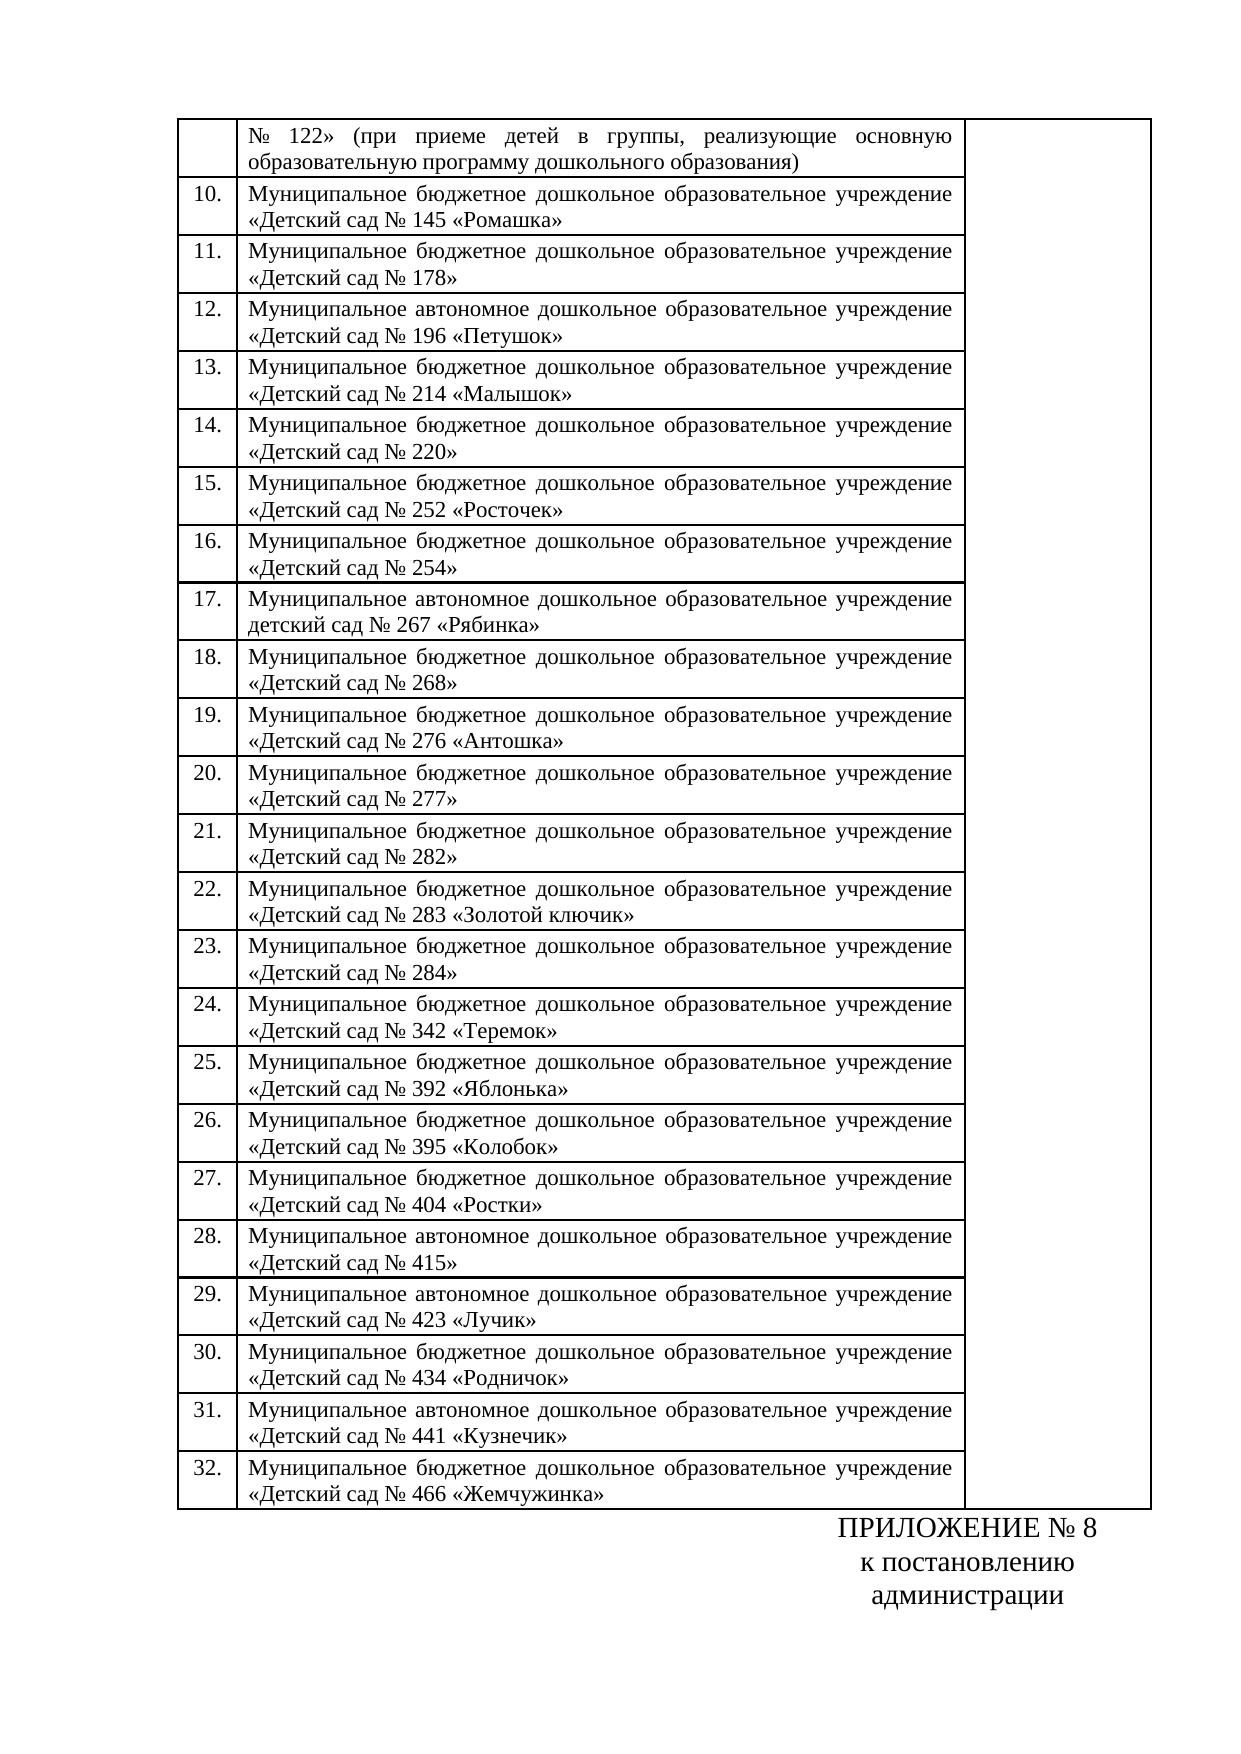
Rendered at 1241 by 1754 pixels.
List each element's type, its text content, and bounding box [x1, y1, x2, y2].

table_cell 10. [179, 178, 236, 234]
table_cell 20. [179, 757, 236, 813]
table_cell Муниципальное бюджетное дошкольное образовательное учреждение «Детский сад № 178» [238, 236, 964, 292]
table_cell Муниципальное бюджетное дошкольное образовательное учреждение «Детский сад № 214 «Малышок» [238, 352, 964, 408]
table_cell 14. [179, 410, 236, 466]
table_cell 21. [179, 815, 236, 871]
table_cell 26. [179, 1105, 236, 1161]
table_cell 16. [179, 526, 236, 581]
table_cell 18. [179, 641, 236, 697]
text к постановлению администрации [783, 1544, 1152, 1611]
table_cell 28. [179, 1221, 236, 1276]
table_cell Муниципальное бюджетное дошкольное образовательное учреждение «Детский сад № 220» [238, 410, 964, 466]
table_cell Муниципальное бюджетное дошкольное образовательное учреждение «Детский сад № 284» [238, 931, 964, 987]
table_cell Муниципальное бюджетное дошкольное образовательное учреждение «Детский сад № 276 «Антошка» [238, 699, 964, 755]
table_cell Муниципальное бюджетное дошкольное образовательное учреждение «Детский сад № 277» [238, 757, 964, 813]
table_cell 11. [179, 236, 236, 292]
table_cell 24. [179, 989, 236, 1045]
table_cell Муниципальное автономное дошкольное образовательное учреждение «Детский сад № 415» [238, 1221, 964, 1276]
table_cell Муниципальное бюджетное дошкольное образовательное учреждение «Детский сад № 282» [238, 815, 964, 871]
table_cell 15. [179, 468, 236, 523]
table_cell Муниципальное бюджетное дошкольное образовательное учреждение «Детский сад № 283 «Золотой ключик» [238, 873, 964, 929]
table_cell 29. [179, 1279, 236, 1334]
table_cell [238, 120, 964, 176]
table_cell 23. [179, 931, 236, 987]
table_cell Муниципальное автономное дошкольное образовательное учреждение «Детский сад № 441 «Кузнечик» [238, 1394, 964, 1450]
table_cell Муниципальное автономное дошкольное образовательное учреждение детский сад № 267 «Рябинка» [238, 584, 964, 639]
table_cell Муниципальное бюджетное дошкольное образовательное учреждение «Детский сад № 342 «Теремок» [238, 989, 964, 1045]
table_cell Муниципальное бюджетное дошкольное образовательное учреждение «Детский сад № 466 «Жемчужинка» [238, 1452, 964, 1508]
table_cell 31. [179, 1394, 236, 1450]
table_cell Муниципальное автономное дошкольное образовательное учреждение «Детский сад № 196 «Петушок» [238, 294, 964, 350]
table_cell Муниципальное бюджетное дошкольное образовательное учреждение «Детский сад № 145 «Ромашка» [238, 178, 964, 234]
table_cell Муниципальное бюджетное дошкольное образовательное учреждение «Детский сад № 254» [238, 526, 964, 581]
table_cell Муниципальное бюджетное дошкольное образовательное учреждение «Детский сад № 434 «Родничок» [238, 1336, 964, 1392]
table_cell Муниципальное бюджетное дошкольное образовательное учреждение «Детский сад № 252 «Росточек» [238, 468, 964, 523]
table_cell Муниципальное бюджетное дошкольное образовательное учреждение «Детский сад № 404 «Ростки» [238, 1163, 964, 1218]
table_cell Муниципальное бюджетное дошкольное образовательное учреждение «Детский сад № 392 «Яблонька» [238, 1047, 964, 1103]
text ПРИЛОЖЕНИЕ № 8 [783, 1510, 1152, 1544]
table_cell Муниципальное автономное дошкольное образовательное учреждение «Детский сад № 423 «Лучик» [238, 1279, 964, 1334]
table_cell 9. [179, 120, 236, 176]
table_cell 30. [179, 1336, 236, 1392]
table_cell 22. [179, 873, 236, 929]
table_cell 13. [179, 352, 236, 408]
table_cell Муниципальное бюджетное дошкольное образовательное учреждение «Детский сад № 395 «Колобок» [238, 1105, 964, 1161]
table_cell 25. [179, 1047, 236, 1103]
table_cell 27. [179, 1163, 236, 1218]
table_cell Муниципальное бюджетное дошкольное образовательное учреждение «Детский сад № 268» [238, 641, 964, 697]
table_cell 32. [179, 1452, 236, 1508]
table_cell 19. [179, 699, 236, 755]
table_cell 12. [179, 294, 236, 350]
table_cell 17. [179, 584, 236, 639]
